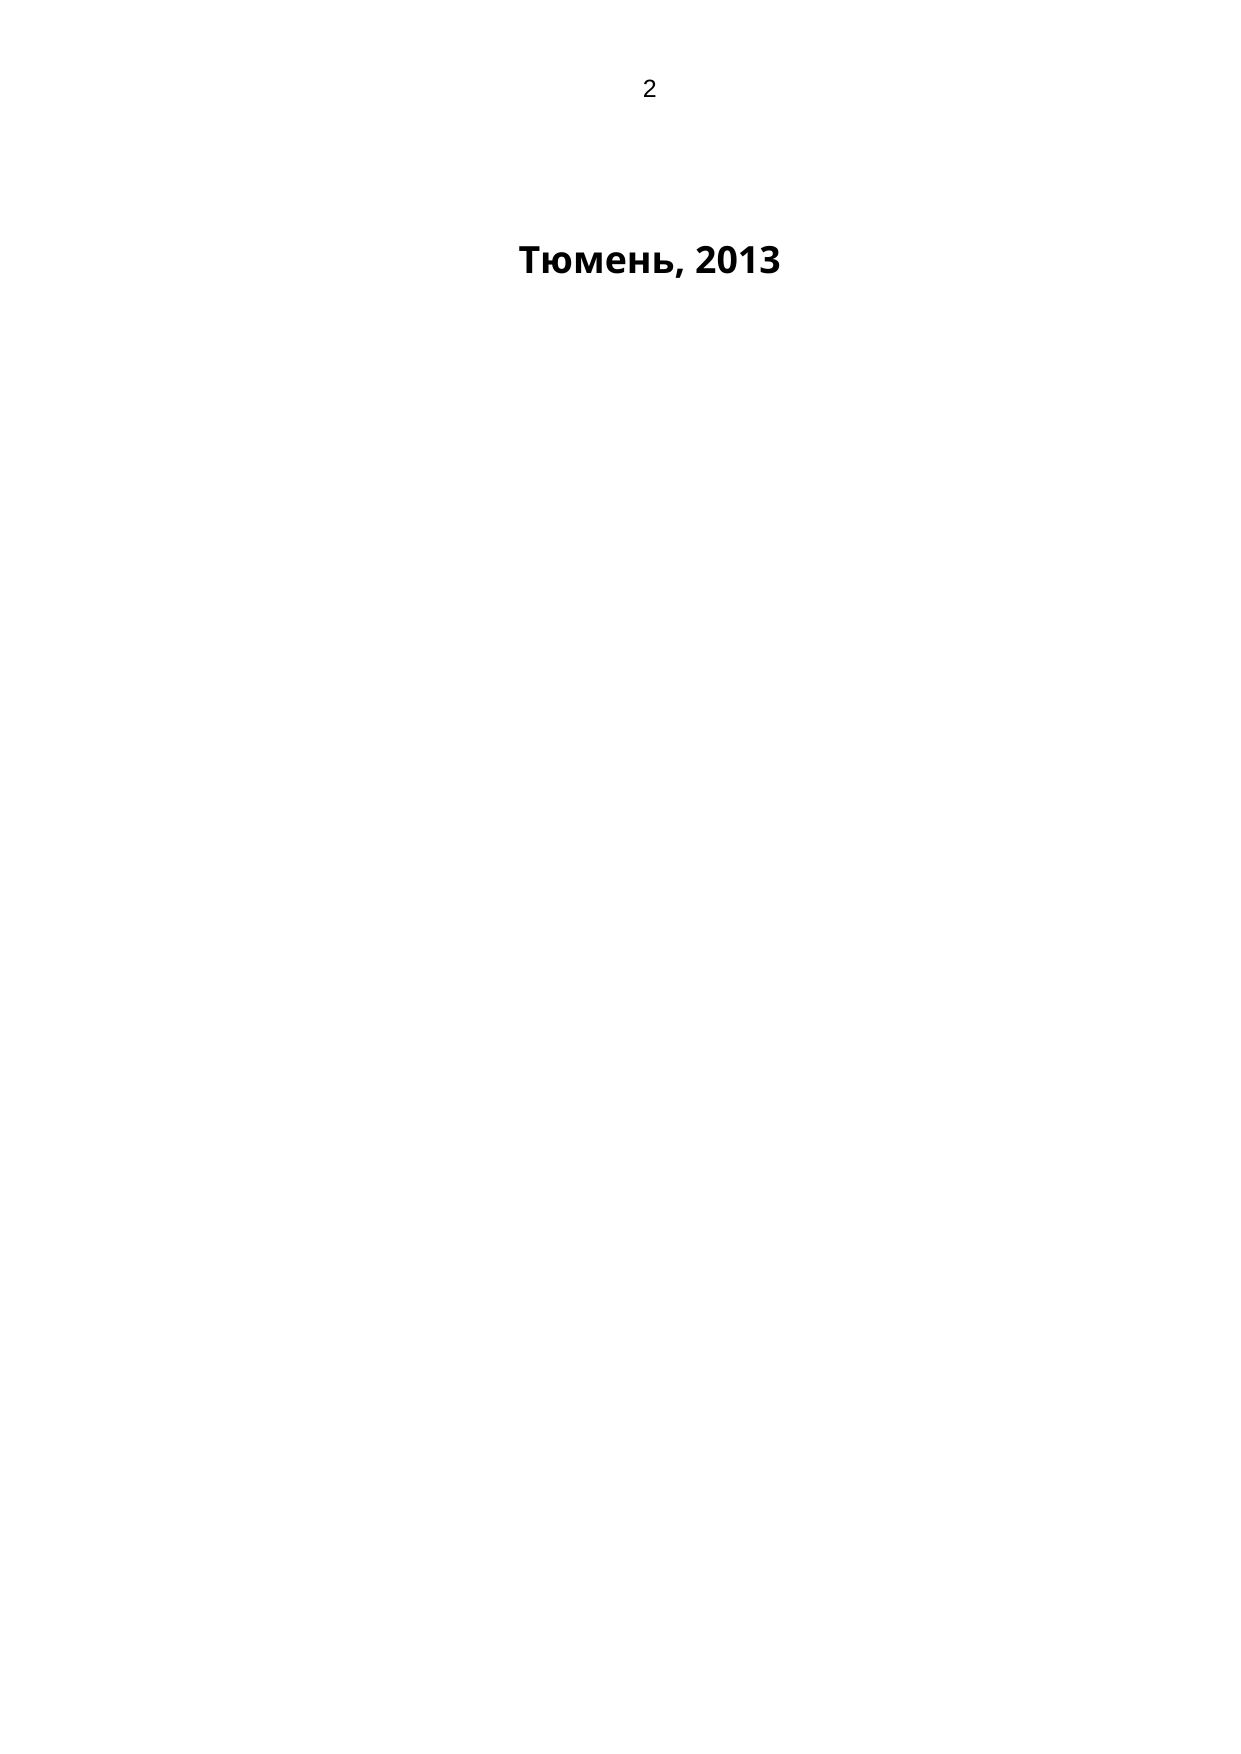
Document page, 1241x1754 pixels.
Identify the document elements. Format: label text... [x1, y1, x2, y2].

text Тюмень, 2013 [177, 233, 1122, 284]
